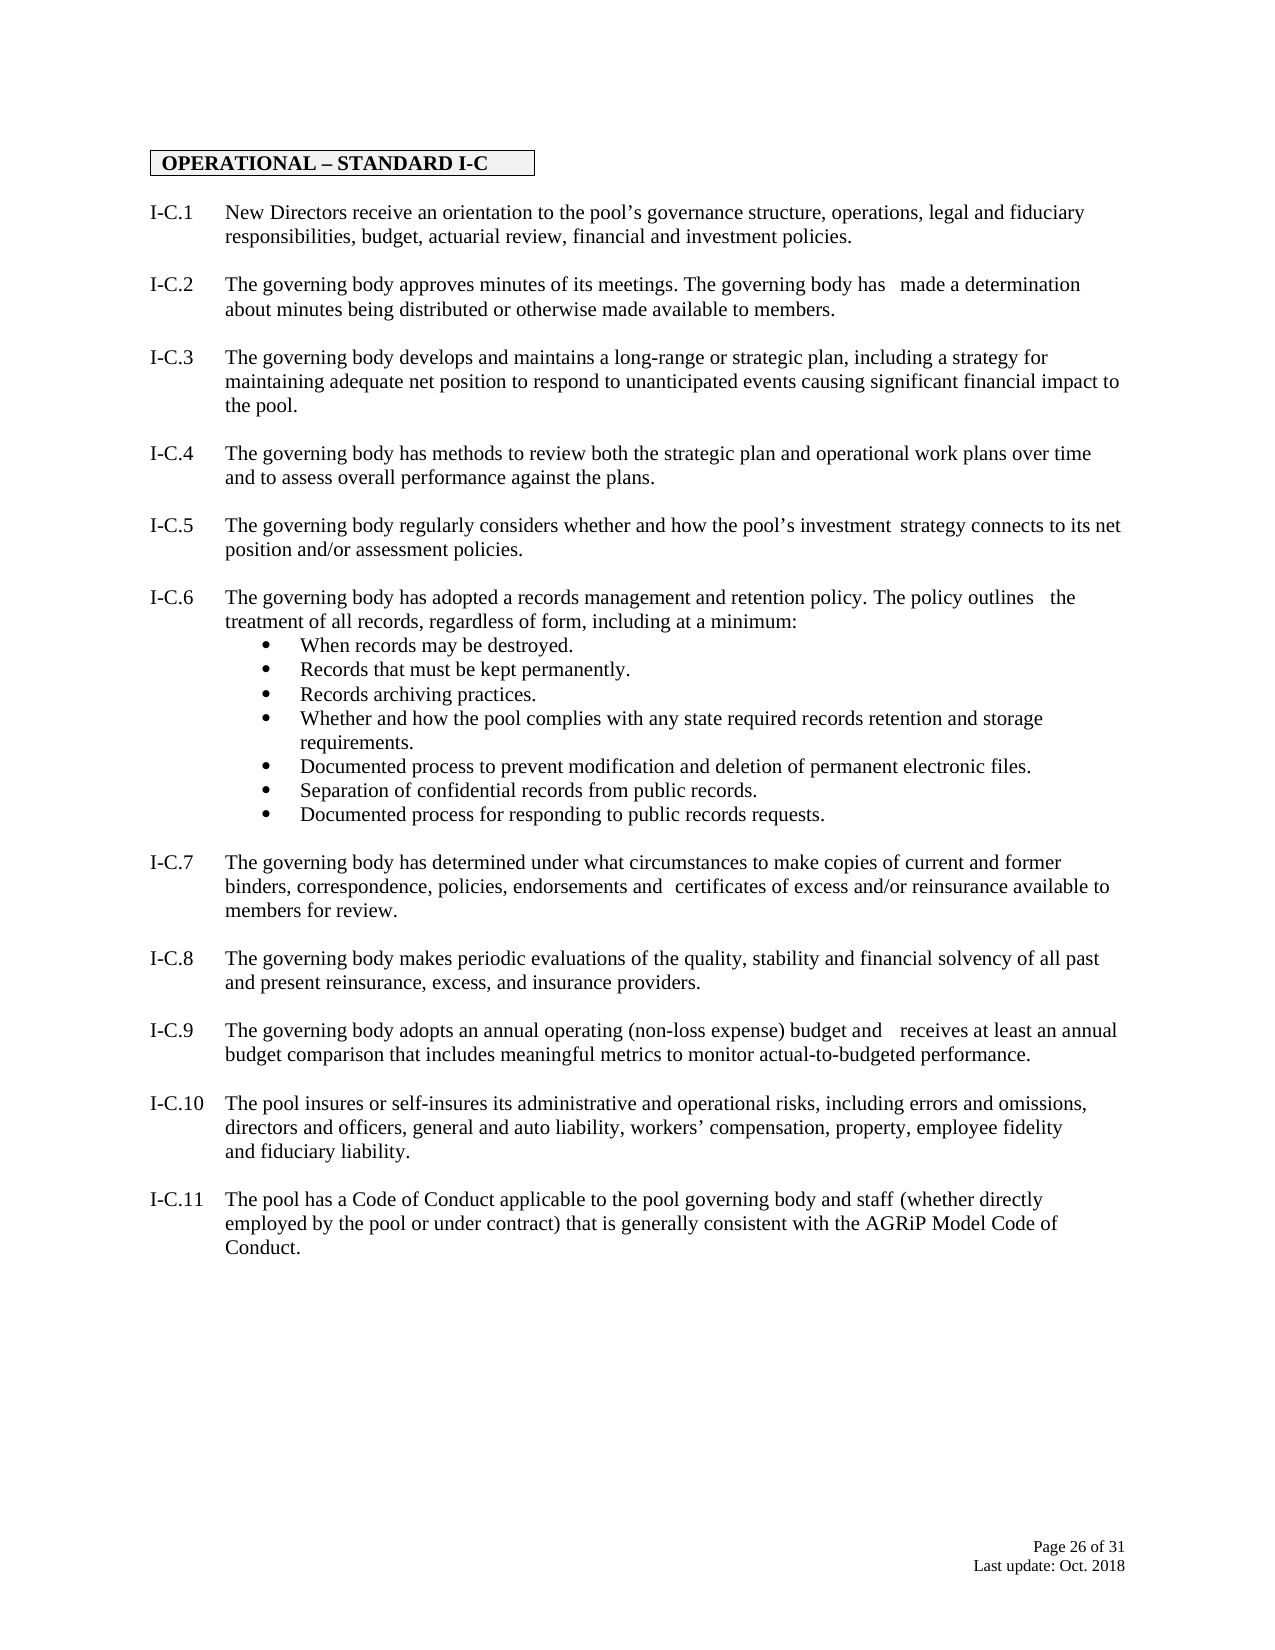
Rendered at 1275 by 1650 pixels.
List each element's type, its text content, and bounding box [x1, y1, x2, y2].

list Records that must be kept permanently. [262, 657, 1125, 681]
table_header OPERATIONAL – STANDARD I-C [151, 151, 534, 175]
list I-C.1 New Directors receive an orientation to the pool’s governance structure, operations, legal and fiduciary responsibilities, budget, actuarial review, financial and investment policies. [150, 200, 1125, 248]
list I-C.7 The governing body has determined under what circumstances to make copies of current and former binders, correspondence, policies, endorsements and certificates of excess and/or reinsurance available to members for review. [150, 850, 1125, 922]
list I-C.10 The pool insures or self-insures its administrative and operational risks, including errors and omissions, directors and officers, general and auto liability, workers’ compensation, property, employee fidelity and fiduciary liability. [150, 1091, 1125, 1163]
list I-C.4 The governing body has methods to review both the strategic plan and operational work plans over time and to assess overall performance against the plans. [150, 441, 1125, 489]
list Whether and how the pool complies with any state required records retention and storage requirements. [262, 706, 1125, 754]
list I-C.8 The governing body makes periodic evaluations of the quality, stability and financial solvency of all past and present reinsurance, excess, and insurance providers. [150, 946, 1125, 994]
list When records may be destroyed. [262, 633, 1125, 657]
list Documented process to prevent modification and deletion of permanent electronic files. [262, 754, 1125, 778]
list Documented process for responding to public records requests. [262, 802, 1125, 826]
list I-C.5 The governing body regularly considers whether and how the pool’s investment strategy connects to its net position and/or assessment policies. [150, 513, 1125, 561]
list Records archiving practices. [262, 681, 1125, 706]
list I-C.6 The governing body has adopted a records management and retention policy. The policy outlines the treatment of all records, regardless of form, including at a minimum: [150, 585, 1125, 633]
list I-C.3 The governing body develops and maintains a long-range or strategic plan, including a strategy for maintaining adequate net position to respond to unanticipated events causing significant financial impact to the pool. [150, 344, 1125, 417]
list I-C.11 The pool has a Code of Conduct applicable to the pool governing body and staff (whether directly employed by the pool or under contract) that is generally consistent with the AGRiP Model Code of Conduct. [150, 1187, 1125, 1259]
list I-C.9 The governing body adopts an annual operating (non-loss expense) budget and receives at least an annual budget comparison that includes meaningful metrics to monitor actual-to-budgeted performance. [150, 1018, 1125, 1066]
list Separation of confidential records from public records. [262, 778, 1125, 802]
list I-C.2 The governing body approves minutes of its meetings. The governing body has made a determination about minutes being distributed or otherwise made available to members. [150, 272, 1125, 321]
